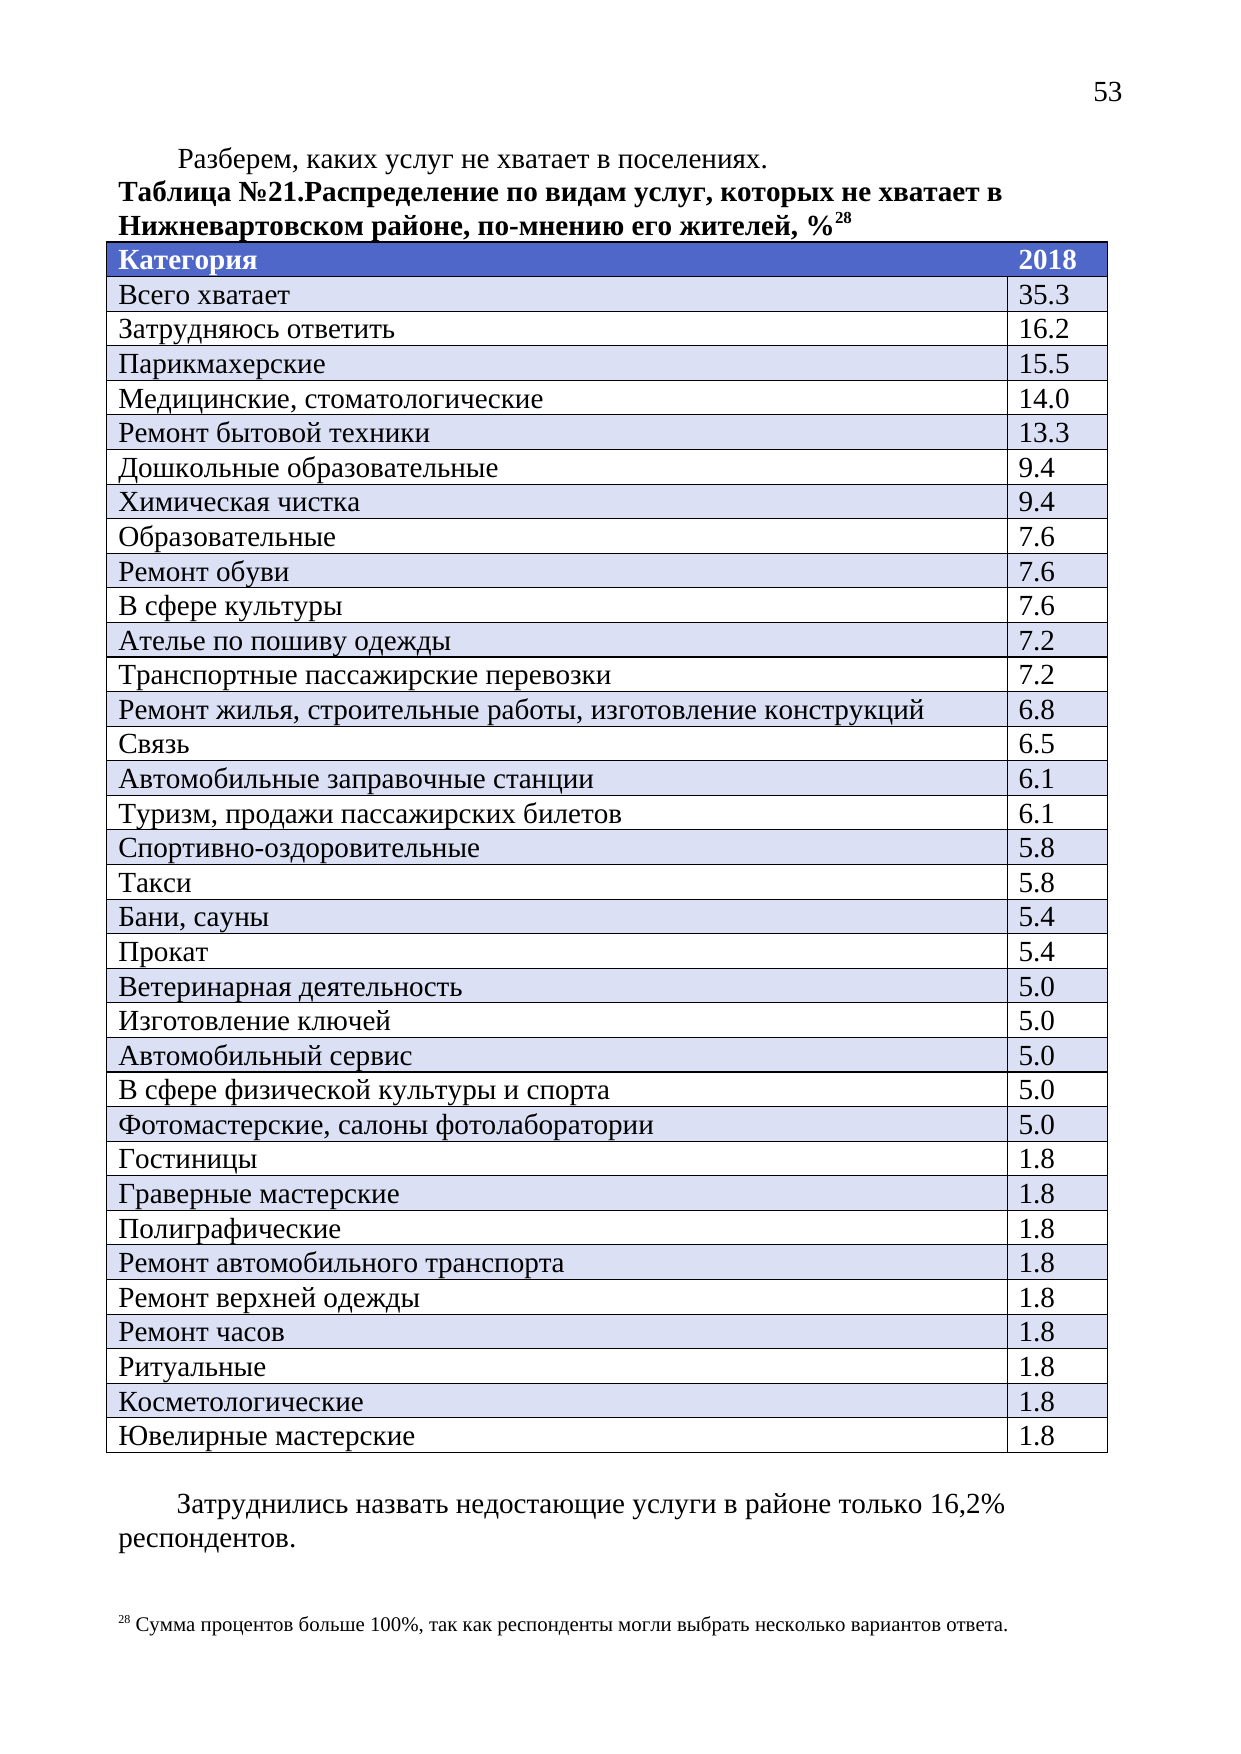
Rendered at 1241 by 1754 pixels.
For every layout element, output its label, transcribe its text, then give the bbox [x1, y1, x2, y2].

table_cell Автомобильный сервис [107, 1038, 1007, 1071]
table_cell 1.8 [1008, 1245, 1107, 1279]
table_cell Ремонт автомобильного транспорта [107, 1245, 1007, 1279]
table_cell 9.4 [1008, 485, 1107, 518]
table_cell Ремонт обуви [107, 554, 1007, 587]
table_header 2018 [1007, 243, 1107, 276]
table_cell Ветеринарная деятельность [107, 969, 1007, 1002]
table_cell 5.4 [1008, 934, 1107, 968]
table_cell 5.8 [1008, 830, 1107, 864]
table_cell Ювелирные мастерские [107, 1418, 1007, 1452]
table_cell 5.0 [1008, 1073, 1107, 1106]
table_cell 15.5 [1008, 346, 1107, 380]
table_cell 7.2 [1008, 658, 1107, 691]
table_cell 13.3 [1008, 415, 1107, 449]
table_cell Ритуальные [107, 1349, 1007, 1383]
table_cell Фотомастерские, салоны фотолаборатории [107, 1107, 1007, 1141]
table_cell Гостиницы [107, 1142, 1007, 1175]
table_cell 7.6 [1008, 588, 1107, 622]
text Затруднились назвать недостающие услуги в районе только 16,2% [118, 1486, 1122, 1520]
table_cell 35.3 [1008, 277, 1107, 311]
table_cell 7.6 [1008, 554, 1107, 587]
table_cell 6.8 [1008, 692, 1107, 726]
table_cell Образовательные [107, 519, 1007, 553]
table_cell В сфере культуры [107, 588, 1007, 622]
table_cell 5.0 [1008, 1038, 1107, 1071]
table_header Категория [107, 243, 1007, 276]
table_cell Косметологические [107, 1384, 1007, 1417]
table_cell 5.0 [1008, 969, 1107, 1002]
table_cell 1.8 [1008, 1384, 1107, 1417]
table_cell Химическая чистка [107, 485, 1007, 518]
table_cell Изготовление ключей [107, 1003, 1007, 1037]
table_cell Медицинские, стоматологические [107, 381, 1007, 414]
table_cell Спортивно-оздоровительные [107, 830, 1007, 864]
table_cell 5.4 [1008, 900, 1107, 933]
text Разберем, каких услуг не хватает в поселениях. [118, 141, 1122, 174]
table_cell Всего хватает [107, 277, 1007, 311]
table_cell 6.1 [1008, 796, 1107, 829]
table_cell Ремонт жилья, строительные работы, изготовление конструкций [107, 692, 1007, 726]
table_cell Ремонт верхней одежды [107, 1280, 1007, 1313]
table_cell Связь [107, 727, 1007, 760]
table_cell Парикмахерские [107, 346, 1007, 380]
table_cell 14.0 [1008, 381, 1107, 414]
table_cell 9.4 [1008, 450, 1107, 483]
table_cell Туризм, продажи пассажирских билетов [107, 796, 1007, 829]
table_cell Бани, сауны [107, 900, 1007, 933]
table_cell Затрудняюсь ответить [107, 312, 1007, 345]
table_cell 5.0 [1008, 1003, 1107, 1037]
table_cell 1.8 [1008, 1142, 1107, 1175]
table_cell 6.1 [1008, 761, 1107, 795]
table_cell Такси [107, 865, 1007, 898]
table_cell 1.8 [1008, 1418, 1107, 1452]
table_cell Ателье по пошиву одежды [107, 623, 1007, 656]
text респондентов. [118, 1520, 1122, 1553]
table_cell 5.0 [1008, 1107, 1107, 1141]
table_cell Транспортные пассажирские перевозки [107, 658, 1007, 691]
table_cell 6.5 [1008, 727, 1107, 760]
table_cell Ремонт бытовой техники [107, 415, 1007, 449]
table_cell Дошкольные образовательные [107, 450, 1007, 483]
table_cell Автомобильные заправочные станции [107, 761, 1007, 795]
table_cell 1.8 [1008, 1315, 1107, 1348]
table_cell 1.8 [1008, 1176, 1107, 1210]
table_cell 5.8 [1008, 865, 1107, 898]
table_cell 1.8 [1008, 1211, 1107, 1244]
table_cell 7.2 [1008, 623, 1107, 656]
table_cell Граверные мастерские [107, 1176, 1007, 1210]
table_cell Прокат [107, 934, 1007, 968]
text Таблица №21.Распределение по видам услуг, которых не хватает в Нижневартовском районе, по-мнению его жителей, % [118, 174, 1122, 241]
table_cell 1.8 [1008, 1280, 1107, 1313]
table_cell В сфере физической культуры и спорта [107, 1073, 1007, 1106]
table_cell 1.8 [1008, 1349, 1107, 1383]
table_cell Ремонт часов [107, 1315, 1007, 1348]
table_cell 7.6 [1008, 519, 1107, 553]
table_cell Полиграфические [107, 1211, 1007, 1244]
table_cell 16.2 [1008, 312, 1107, 345]
